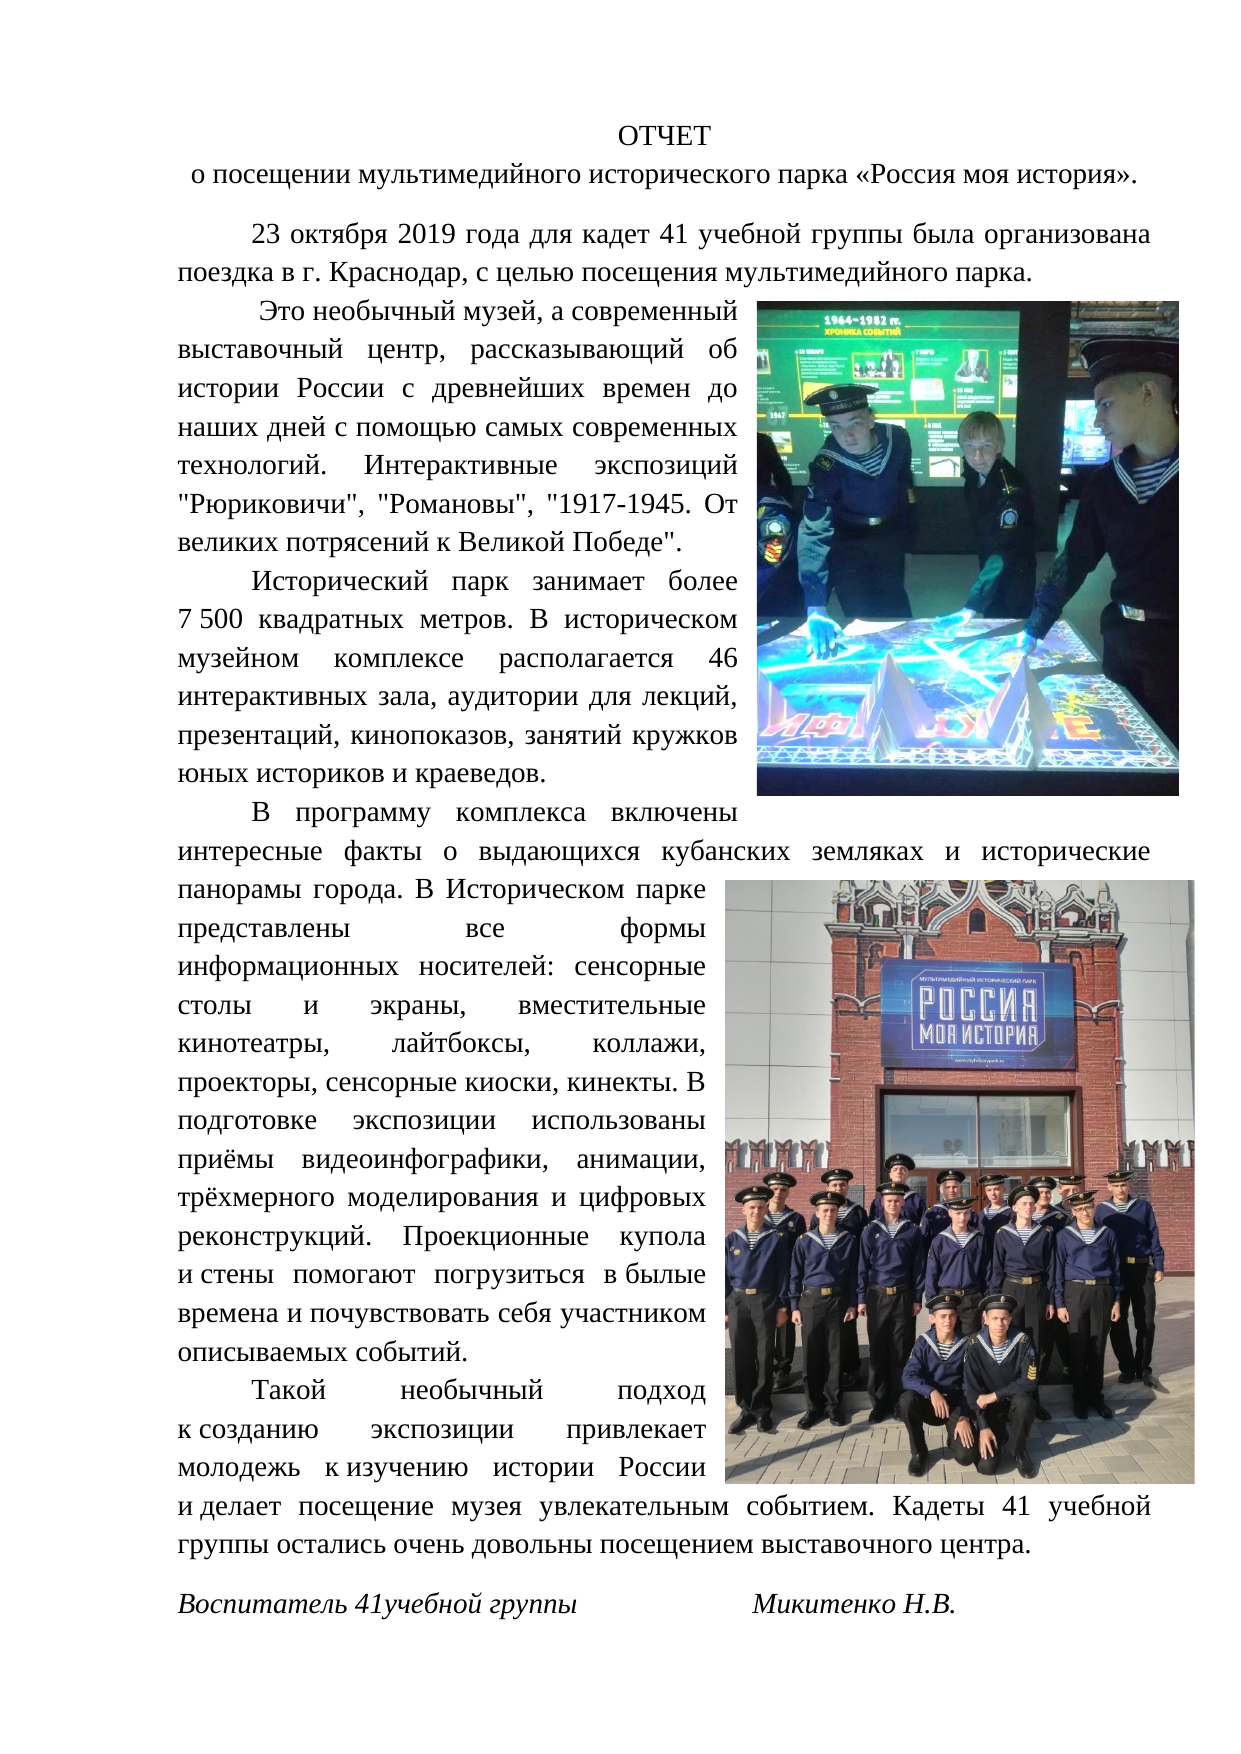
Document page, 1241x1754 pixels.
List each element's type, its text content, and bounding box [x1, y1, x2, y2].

text Исторический парк занимает более 7 500 квадратных метров. В историческом музейном комплексе располагается 46 интерактивных зала, аудитории для лекций, презентаций, кинопоказов, занятий кружков юных историков и краеведов. [177, 563, 756, 789]
text Такой необычный подход к созданию экспозиции привлекает молодежь к изучению истории России и делает посещение музея увлекательным событием. Кадеты 41 учебной группы остались очень довольны посещением выставочного центра. [177, 1372, 1152, 1488]
picture [756, 301, 1179, 796]
text В программу комплекса включены интересные факты о выдающихся кубанских земляках и исторические панорамы города. В Историческом парке представлены все формы информационных носителей: сенсорные столы и экраны, вместительные кинотеатры, лайтбоксы, коллажи, проекторы, сенсорные киоски, кинекты. В подготовке экспозиции использованы приёмы видеоинфографики, анимации, трёхмерного моделирования и цифровых реконструкций. Проекционные купола и стены помогают погрузиться в былые времена и почувствовать себя участником описываемых событий. [177, 866, 1152, 1367]
text ОТЧЕТ [177, 118, 1152, 152]
text Воспитатель 41учебной группы Микитенко Н.В. [177, 1586, 1152, 1619]
picture [725, 880, 1195, 1484]
text 23 октября 2019 года для кадет 41 учебной группы была организована поездка в г. Краснодар, с целью посещения мультимедийного парка. [177, 216, 1152, 288]
text о посещении мультимедийного исторического парка «Россия моя история». [177, 157, 1152, 190]
text Такой необычный подход к созданию экспозиции привлекает молодежь к изучению истории России и делает посещение музея увлекательным событием. Кадеты 41 учебной группы остались очень довольны посещением выставочного центра. [177, 1521, 1152, 1560]
text В программу комплекса включены интересные факты о выдающихся кубанских земляках и исторические панорамы города. В Историческом парке представлены все формы информационных носителей: сенсорные столы и экраны, вместительные кинотеатры, лайтбоксы, коллажи, проекторы, сенсорные киоски, кинекты. В подготовке экспозиции использованы приёмы видеоинфографики, анимации, трёхмерного моделирования и цифровых реконструкций. Проекционные купола и стены помогают погрузиться в былые времена и почувствовать себя участником описываемых событий. [177, 794, 1152, 833]
text Это необычный музей, а современный выставочный центр, рассказывающий об истории России с древнейших времен до наших дней с помощью самых современных технологий. Интерактивные экспозиций "Рюриковичи", "Романовы", "1917-1945. От великих потрясений к Великой Победе". [177, 293, 1152, 558]
